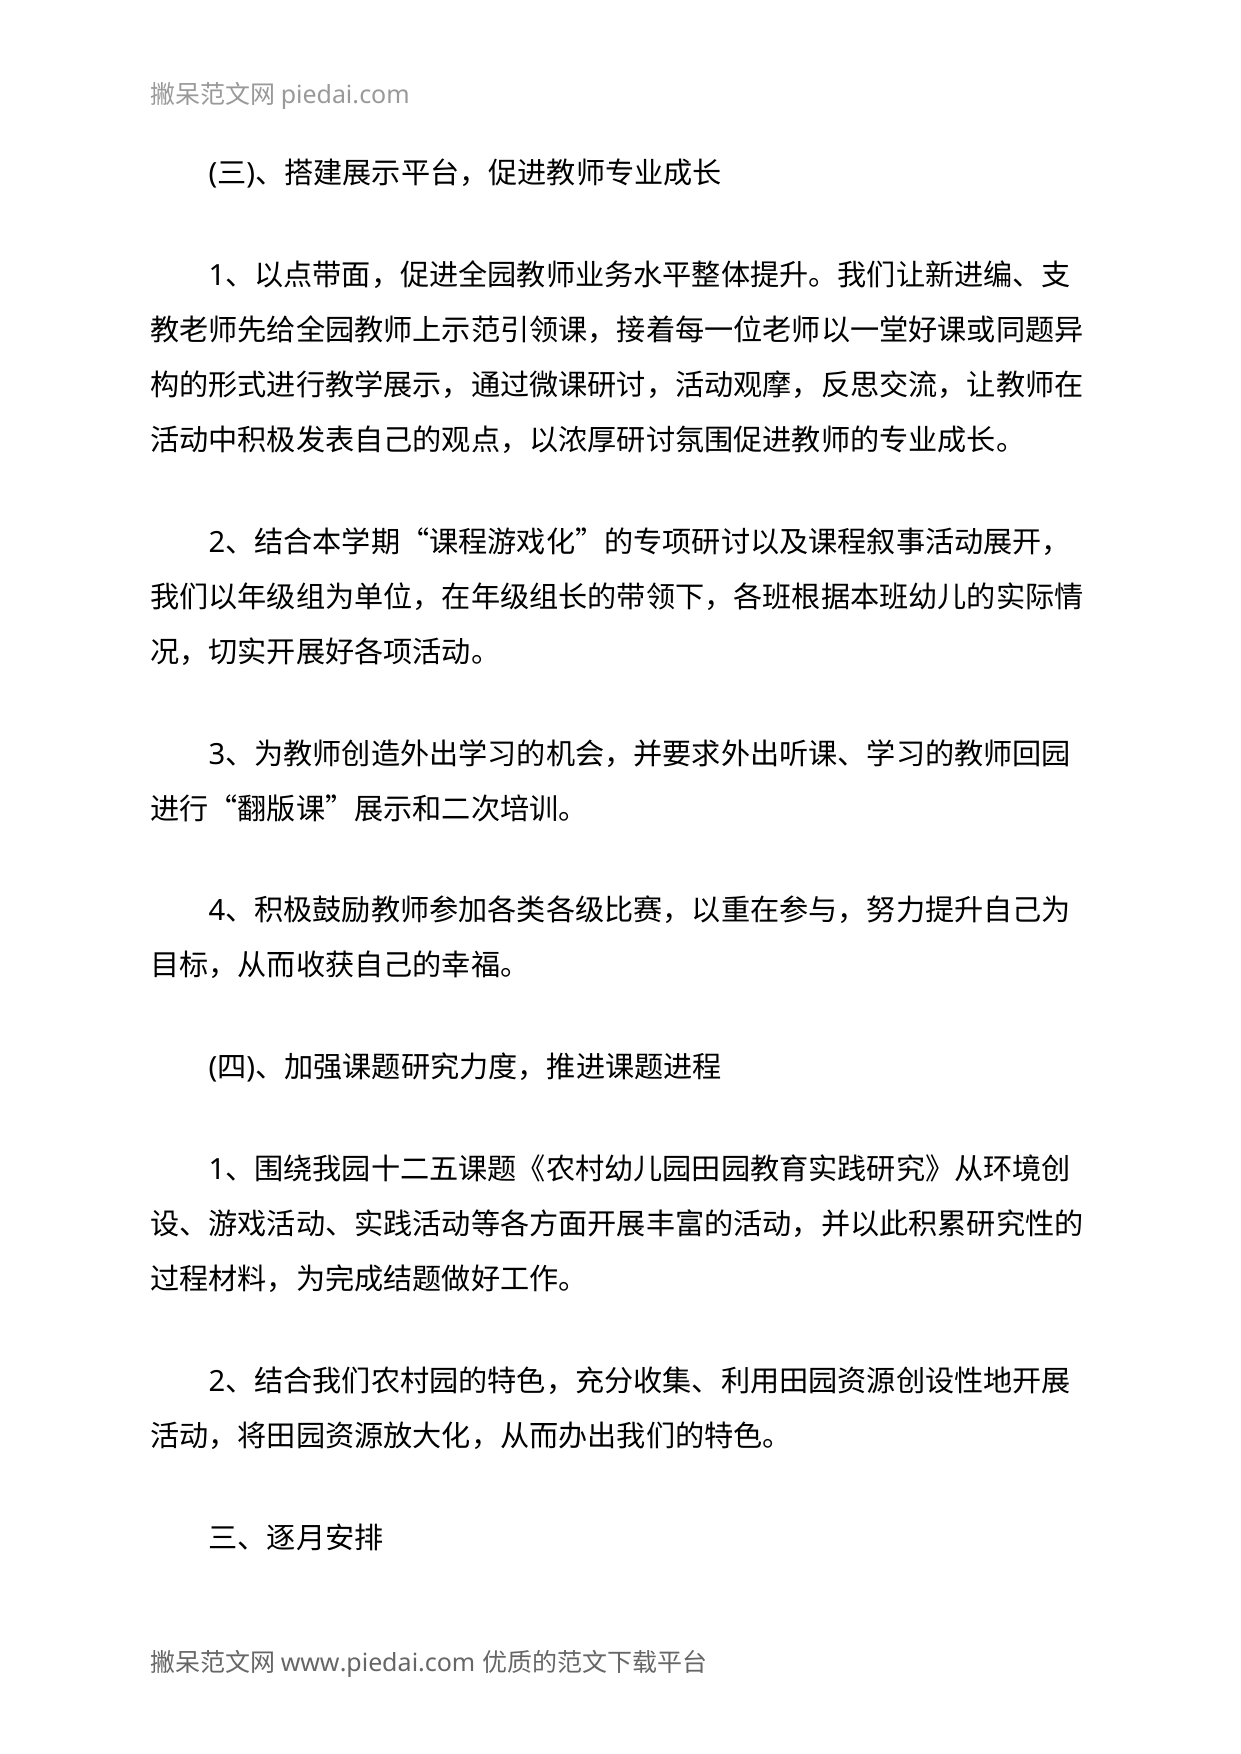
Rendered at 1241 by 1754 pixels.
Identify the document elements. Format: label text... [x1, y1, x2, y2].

text 三、逐月安排 [150, 1514, 1090, 1556]
text 3、为教师创造外出学习的机会，并要求外出听课、学习的教师回园进行“翻版课”展示和二次培训。 [150, 730, 1090, 827]
text 4、积极鼓励教师参加各类各级比赛，以重在参与，努力提升自己为目标，从而收获自己的幸福。 [150, 887, 1090, 984]
text (三)、搭建展示平台，促进教师专业成长 [150, 150, 1090, 192]
text 2、结合我们农村园的特色，充分收集、利用田园资源创设性地开展活动，将田园资源放大化，从而办出我们的特色。 [150, 1357, 1090, 1455]
text 1、以点带面，促进全园教师业务水平整体提升。我们让新进编、支教老师先给全园教师上示范引领课，接着每一位老师以一堂好课或同题异构的形式进行教学展示，通过微课研讨，活动观摩，反思交流，让教师在活动中积极发表自己的观点，以浓厚研讨氛围促进教师的专业成长。 [150, 252, 1090, 459]
text (四)、加强课题研究力度，推进课题进程 [150, 1044, 1090, 1086]
text 2、结合本学期“课程游戏化”的专项研讨以及课程叙事活动展开，我们以年级组为单位，在年级组长的带领下，各班根据本班幼儿的实际情况，切实开展好各项活动。 [150, 518, 1090, 671]
text 1、围绕我园十二五课题《农村幼儿园田园教育实践研究》从环境创设、游戏活动、实践活动等各方面开展丰富的活动，并以此积累研究性的过程材料，为完成结题做好工作。 [150, 1146, 1090, 1298]
